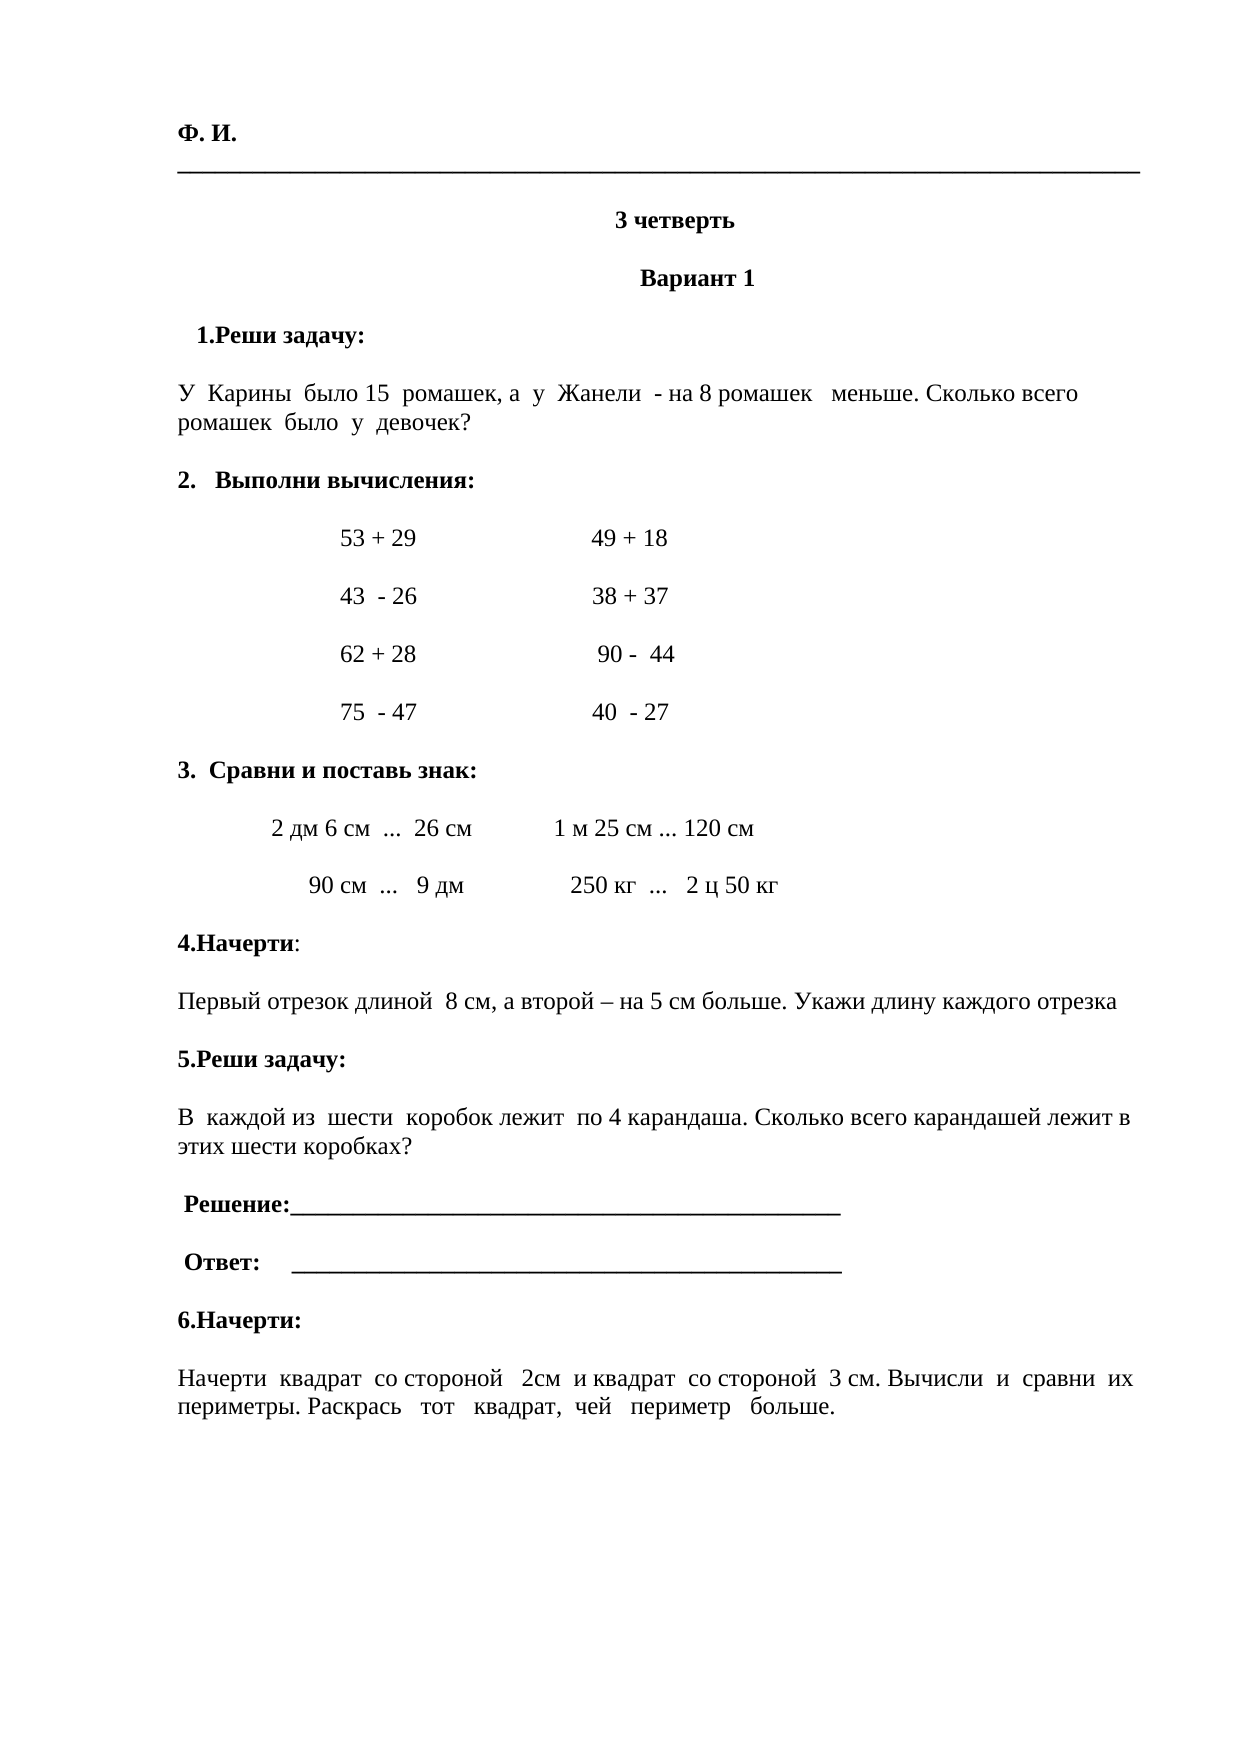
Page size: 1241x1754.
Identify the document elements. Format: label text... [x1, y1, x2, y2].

text 2 дм 6 см ... 26 см 1 м 25 см ... 120 см [177, 813, 1152, 841]
text 4.Начерти: [177, 928, 1152, 957]
text Первый отрезок длиной 8 см, а второй – на 5 см больше. Укажи длину каждого отрезка [177, 986, 1152, 1015]
text 1.Реши задачу: [177, 321, 1152, 349]
text 62 + 28 90 - 44 [177, 639, 1152, 668]
text Вариант 1 [177, 263, 1152, 291]
text Ф. И. _____________________________________________________________________________ [177, 118, 1152, 176]
text В каждой из шести коробок лежит по 4 карандаша. Сколько всего карандашей лежит в этих шести коробках? [177, 1102, 1152, 1160]
text 3 четверть [177, 205, 1152, 233]
text 90 см ... 9 дм 250 кг ... 2 ц 50 кг [177, 871, 1152, 899]
text Начерти квадрат со стороной 2см и квадрат со стороной 3 см. Вычисли и сравни их периметры. Раскрась тот квадрат, чей периметр больше. [177, 1363, 1152, 1420]
text 5.Реши задачу: [177, 1044, 1152, 1073]
text 75 - 47 40 - 27 [177, 697, 1152, 726]
text 2. Выполни вычисления: [177, 465, 1152, 494]
text У Карины было 15 ромашек, а у Жанели - на 8 ромашек меньше. Сколько всего ромашек было у девочек? [177, 378, 1152, 436]
text Ответ: ____________________________________________ [177, 1247, 1152, 1276]
text 3. Сравни и поставь знак: [177, 755, 1152, 783]
text 6.Начерти: [177, 1305, 1152, 1333]
text 43 - 26 38 + 37 [177, 581, 1152, 610]
text 53 + 29 49 + 18 [177, 523, 1152, 552]
text Решение:____________________________________________ [177, 1189, 1152, 1218]
